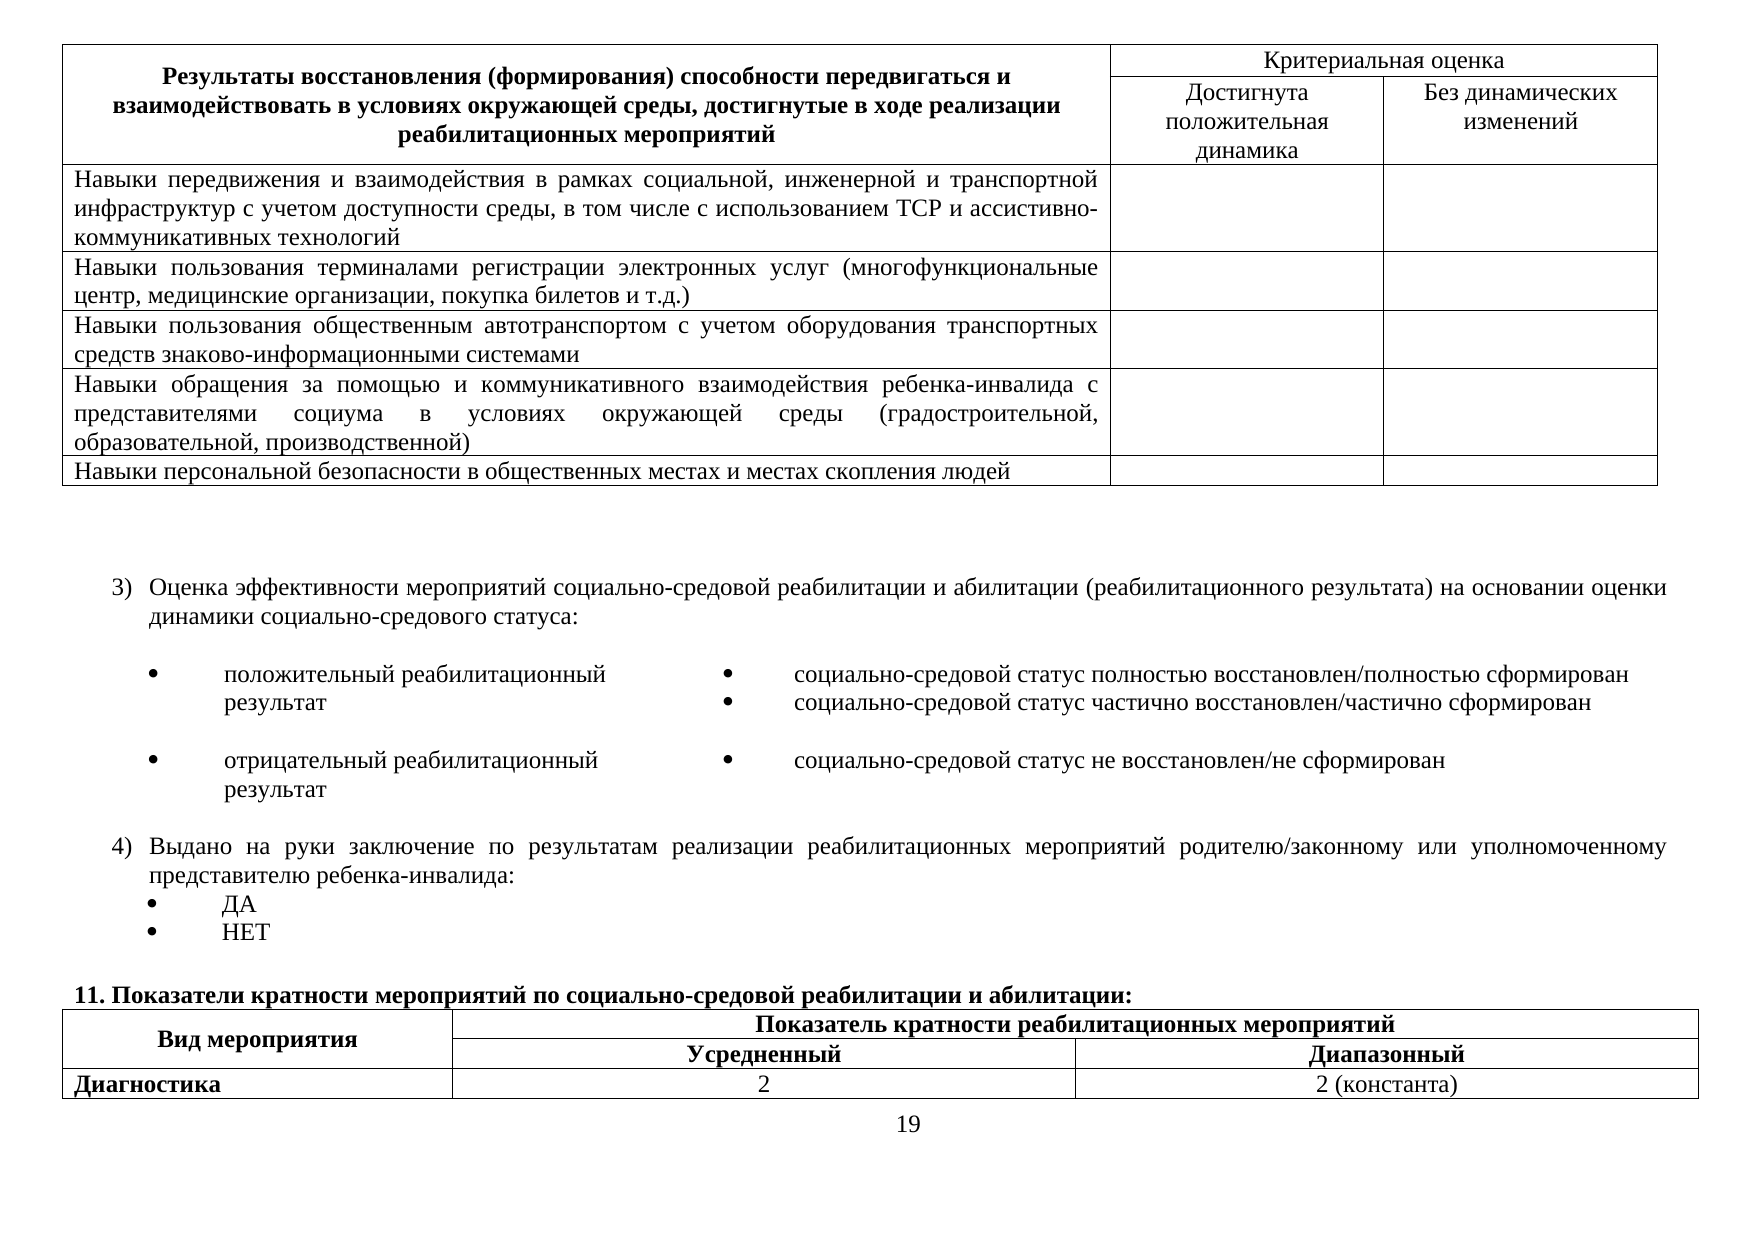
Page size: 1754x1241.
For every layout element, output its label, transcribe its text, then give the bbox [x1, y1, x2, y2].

table_cell Навыки пользования общественным автотранспортом с учетом оборудования транспортных средств знаково-информационными системами [63, 311, 1110, 368]
table_cell [1384, 252, 1657, 309]
table_header социально-средовой статус полностью восстановлен/полностью сформирован социально-средовой статус частично восстановлен/частично сформирован [709, 659, 1680, 745]
table_cell [1111, 252, 1383, 309]
text 11. Показатели кратности мероприятий по социально-средовой реабилитации и абилитации: [74, 980, 1668, 1008]
table_cell [1111, 311, 1383, 368]
table_cell Навыки передвижения и взаимодействия в рамках социальной, инженерной и транспортной инфраструктур с учетом доступности среды, в том числе с использованием ТСР и ассистивно-коммуникативных технологий [63, 165, 1110, 251]
table_cell [1111, 456, 1383, 485]
table_cell Достигнута положительная динамика [1111, 77, 1383, 163]
table_cell социально-средовой статус не восстановлен/не сформирован [709, 745, 1680, 802]
table_cell Усредненный [453, 1039, 1075, 1068]
table_cell [1384, 456, 1657, 485]
table_cell [1384, 369, 1657, 455]
table_cell Навыки обращения за помощью и коммуникативного взаимодействия ребенка-инвалида с представителями социума в условиях окружающей среды (градостроительной, образовательной, производственной) [63, 369, 1110, 455]
table_cell Без динамических изменений [1384, 77, 1657, 163]
list Оценка эффективности мероприятий социально-средовой реабилитации и абилитации (реабилитационного результата) на основании оценки динамики социально-средового статуса: [111, 572, 1668, 630]
table_cell 2 (константа) [1076, 1069, 1698, 1098]
table_cell [1111, 165, 1383, 251]
table_header положительный реабилитационный результат [138, 659, 709, 745]
table_cell Диагностика [63, 1069, 452, 1098]
table_cell Навыки персональной безопасности в общественных местах и местах скопления людей [63, 456, 1110, 485]
table_header Вид мероприятия [63, 1010, 452, 1068]
table_header Критериальная оценка [1111, 45, 1657, 76]
table_cell Диапазонный [1076, 1039, 1698, 1068]
table_header Показатель кратности реабилитационных мероприятий [453, 1010, 1698, 1038]
table_cell [1384, 165, 1657, 251]
table_cell 2 [453, 1069, 1075, 1098]
text ДА [74, 889, 1668, 917]
table_header Результаты восстановления (формирования) способности передвигаться и взаимодействовать в условиях окружающей среды, достигнутые в ходе реализации реабилитационных мероприятий [63, 45, 1110, 163]
list Выдано на руки заключение по результатам реализации реабилитационных мероприятий родителю/законному или уполномоченному представителю ребенка-инвалида: [111, 831, 1668, 889]
text НЕТ [74, 917, 1668, 946]
table_cell [1384, 311, 1657, 368]
table_cell отрицательный реабилитационный результат [138, 745, 709, 802]
table_cell [1111, 369, 1383, 455]
table_cell Навыки пользования терминалами регистрации электронных услуг (многофункциональные центр, медицинские организации, покупка билетов и т.д.) [63, 252, 1110, 309]
